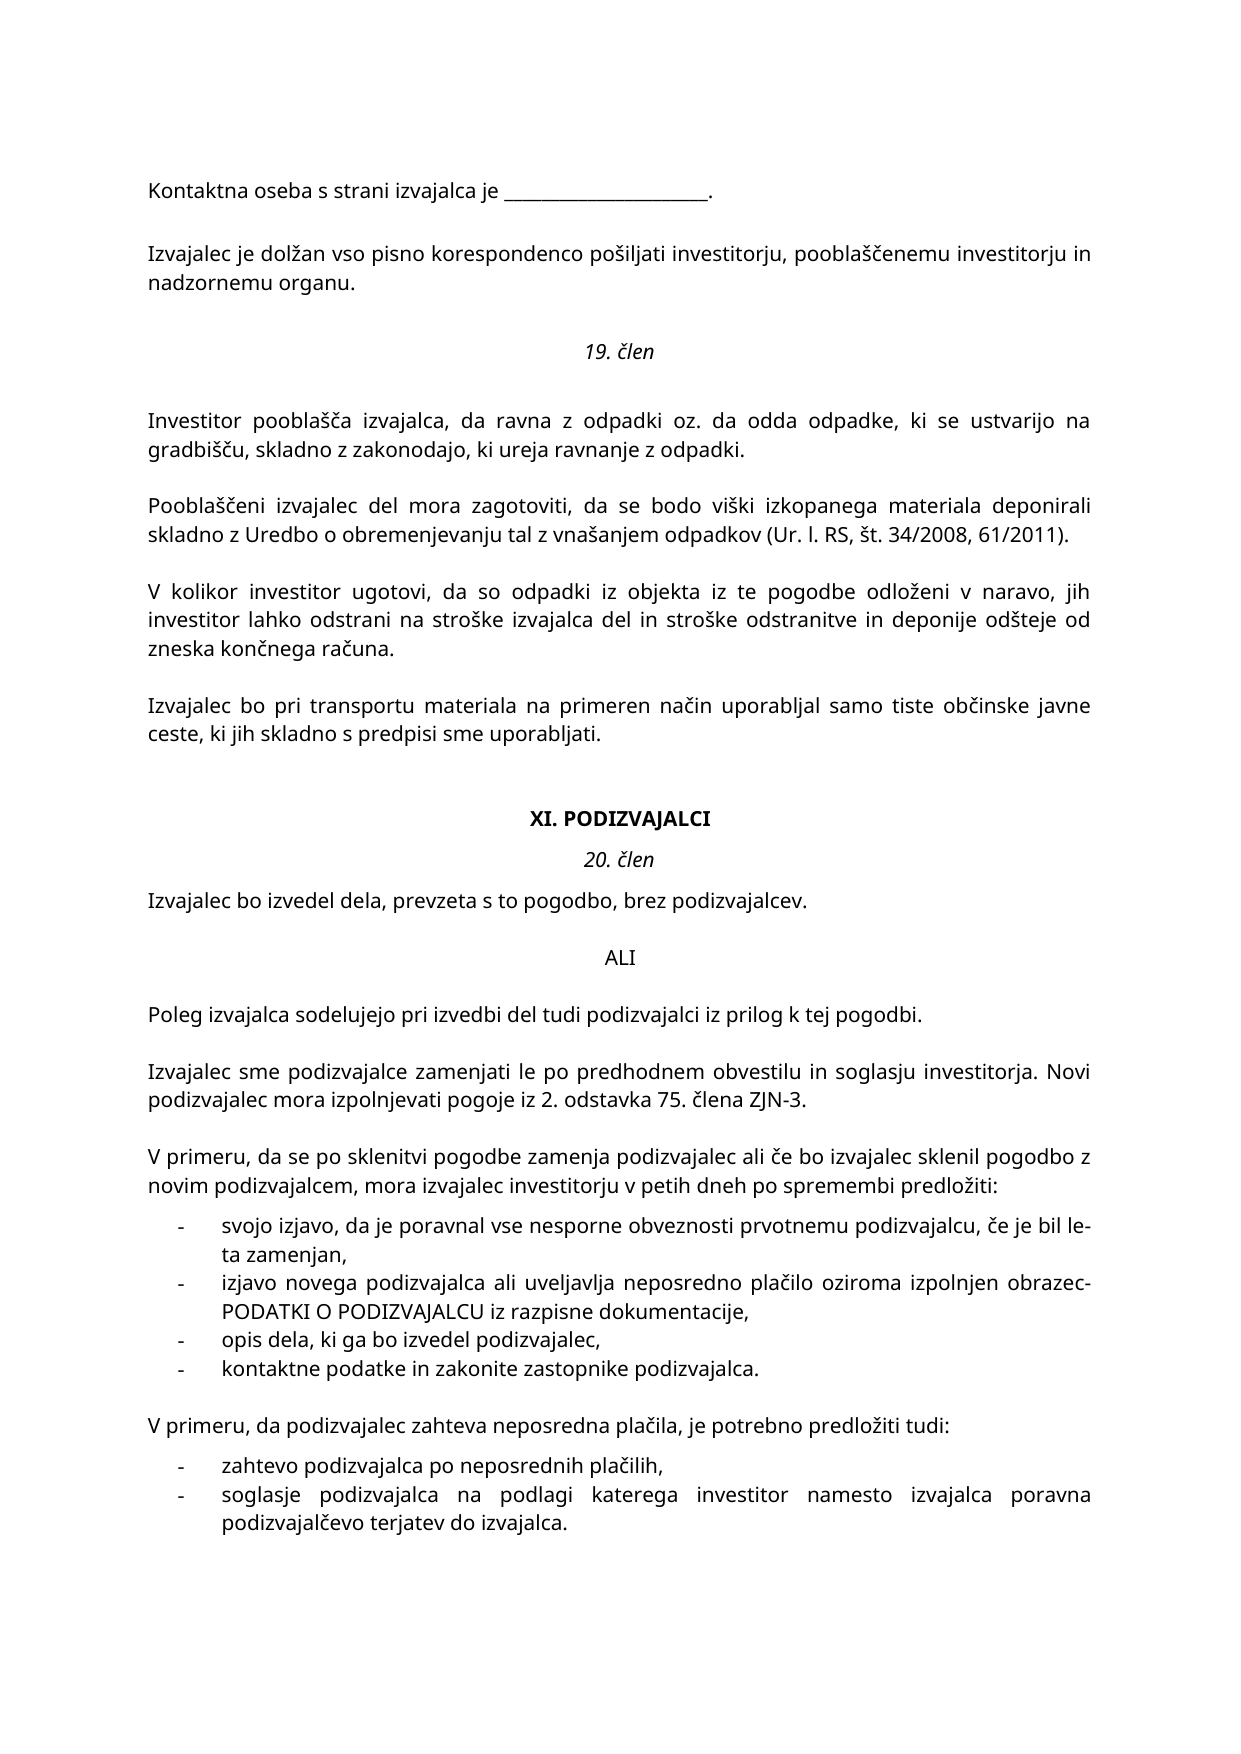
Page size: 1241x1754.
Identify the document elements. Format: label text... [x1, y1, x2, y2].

text Pooblaščeni izvajalec del mora zagotoviti, da se bodo viški izkopanega materiala deponirali skladno z Uredbo o obremenjevanju tal z vnašanjem odpadkov (Ur. l. RS, št. 34/2008, 61/2011). [148, 492, 1093, 548]
text Izvajalec je dolžan vso pisno korespondenco pošiljati investitorju, pooblaščenemu investitorju in nadzornemu organu. [148, 239, 1093, 296]
list soglasje podizvajalca na podlagi katerega investitor namesto izvajalca poravna podizvajalčevo terjatev do izvajalca. [177, 1480, 1093, 1537]
list opis dela, ki ga bo izvedel podizvajalec, [177, 1325, 1093, 1354]
text ALI [148, 943, 1093, 972]
text 19. člen [148, 337, 1093, 365]
list kontaktne podatke in zakonite zastopnike podizvajalca. [177, 1354, 1093, 1382]
text V primeru, da podizvajalec zahteva neposredna plačila, je potrebno predložiti tudi: [148, 1411, 1093, 1439]
list izjavo novega podizvajalca ali uveljavlja neposredno plačilo oziroma izpolnjen obrazec-PODATKI O PODIZVAJALCU iz razpisne dokumentacije, [177, 1268, 1093, 1325]
list zahtevo podizvajalca po neposrednih plačilih, [177, 1452, 1093, 1480]
text V primeru, da se po sklenitvi pogodbe zamenja podizvajalec ali če bo izvajalec sklenil pogodbo z novim podizvajalcem, mora izvajalec investitorju v petih dneh po spremembi predložiti: [148, 1142, 1093, 1199]
text Poleg izvajalca sodelujejo pri izvedbi del tudi podizvajalci iz prilog k tej pogodbi. [148, 1000, 1093, 1028]
text XI. PODIZVAJALCI [148, 804, 1093, 833]
text Izvajalec bo pri transportu materiala na primeren način uporabljal samo tiste občinske javne ceste, ki jih skladno s predpisi sme uporabljati. [148, 691, 1093, 748]
text 20. člen [148, 845, 1093, 874]
list svojo izjavo, da je poravnal vse nesporne obveznosti prvotnemu podizvajalcu, če je bil le-ta zamenjan, [177, 1212, 1093, 1268]
text V kolikor investitor ugotovi, da so odpadki iz objekta iz te pogodbe odloženi v naravo, jih investitor lahko odstrani na stroške izvajalca del in stroške odstranitve in deponije odšteje od zneska končnega računa. [148, 577, 1093, 662]
text Izvajalec sme podizvajalce zamenjati le po predhodnem obvestilu in soglasju investitorja. Novi podizvajalec mora izpolnjevati pogoje iz 2. odstavka 75. člena ZJN-3. [148, 1057, 1093, 1114]
text Izvajalec bo izvedel dela, prevzeta s to pogodbo, brez podizvajalcev. [148, 886, 1093, 915]
text Kontaktna oseba s strani izvajalca je ______________________. [148, 176, 1093, 204]
text Investitor pooblašča izvajalca, da ravna z odpadki oz. da odda odpadke, ki se ustvarijo na gradbišču, skladno z zakonodajo, ki ureja ravnanje z odpadki. [148, 406, 1093, 463]
